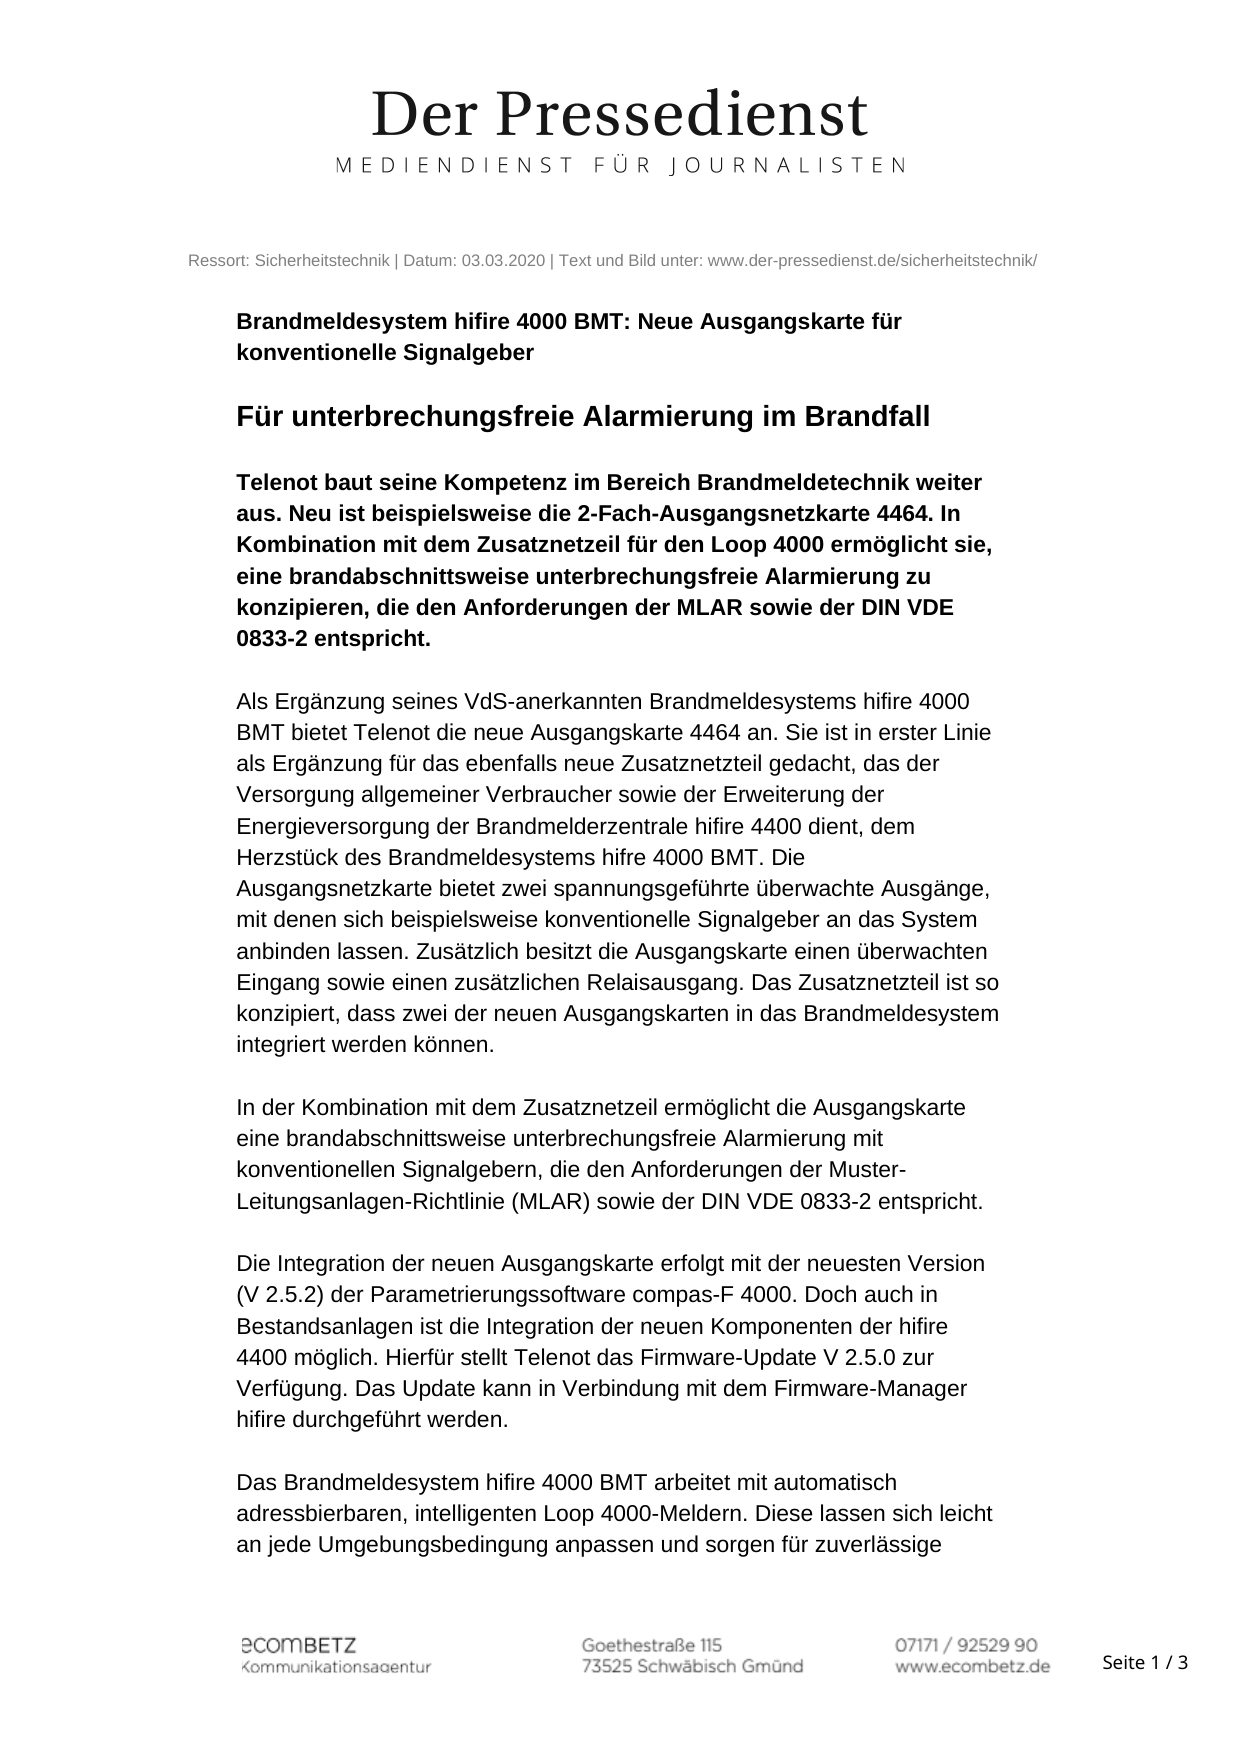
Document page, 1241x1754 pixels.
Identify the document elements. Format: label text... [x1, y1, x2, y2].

text In der Kombination mit dem Zusatznetzeil ermöglicht die Ausgangskarte eine brandabschnittsweise unterbrechungsfreie Alarmierung mit konventionellen Signalgebern, die den Anforderungen der Muster-Leitungsanlagen-Richtlinie (MLAR) sowie der DIN VDE 0833-2 entspricht. [236, 1089, 1004, 1214]
text Telenot baut seine Kompetenz im Bereich Brandmeldetechnik weiter aus. Neu ist beispielsweise die 2-Fach-Ausgangsnetzkarte 4464. In Kombination mit dem Zusatznetzeil für den Loop 4000 ermöglicht sie, eine brandabschnittsweise unterbrechungsfreie Alarmierung zu konzipieren, die den Anforderungen der MLAR sowie der DIN VDE 0833-2 entspricht. [236, 464, 1004, 652]
picture [336, 88, 904, 176]
text Für unterbrechungsfreie Alarmierung im Brandfall [236, 399, 1004, 433]
text Die Integration der neuen Ausgangskarte erfolgt mit der neuesten Version (V 2.5.2) der Parametrierungssoftware compas-F 4000. Doch auch in Bestandsanlagen ist die Integration der neuen Komponenten der hifire 4400 möglich. Hierfür stellt Telenot das Firmware-Update V 2.5.0 zur Verfügung. Das Update kann in Verbindung mit dem Firmware-Manager hifire durchgeführt werden. [236, 1245, 1004, 1433]
text Als Ergänzung seines VdS-anerkannten Brandmeldesystems hifire 4000 BMT bietet Telenot die neue Ausgangskarte 4464 an. Sie ist in erster Linie als Ergänzung für das ebenfalls neue Zusatznetzteil gedacht, das der Versorgung allgemeiner Verbraucher sowie der Erweiterung der Energieversorgung der Brandmelderzentrale hifire 4400 dient, dem Herzstück des Brandmeldesystems hifre 4000 BMT. Die Ausgangsnetzkarte bietet zwei spannungsgeführte überwachte Ausgänge, mit denen sich beispielsweise konventionelle Signalgeber an das System anbinden lassen. Zusätzlich besitzt die Ausgangskarte einen überwachten Eingang sowie einen zusätzlichen Relaisausgang. Das Zusatznetzteil ist so konzipiert, dass zwei der neuen Ausgangskarten in das Brandmeldesystem integriert werden können. [236, 683, 1004, 1058]
text Ressort: Sicherheitstechnik | Datum: 03.03.2020 | Text und Bild unter: www.der-pressedienst.de/sicherheitstechnik/ [118, 238, 1107, 270]
text Brandmeldesystem hifire 4000 BMT: Neue Ausgangskarte für konventionelle Signalgeber [236, 303, 1033, 366]
